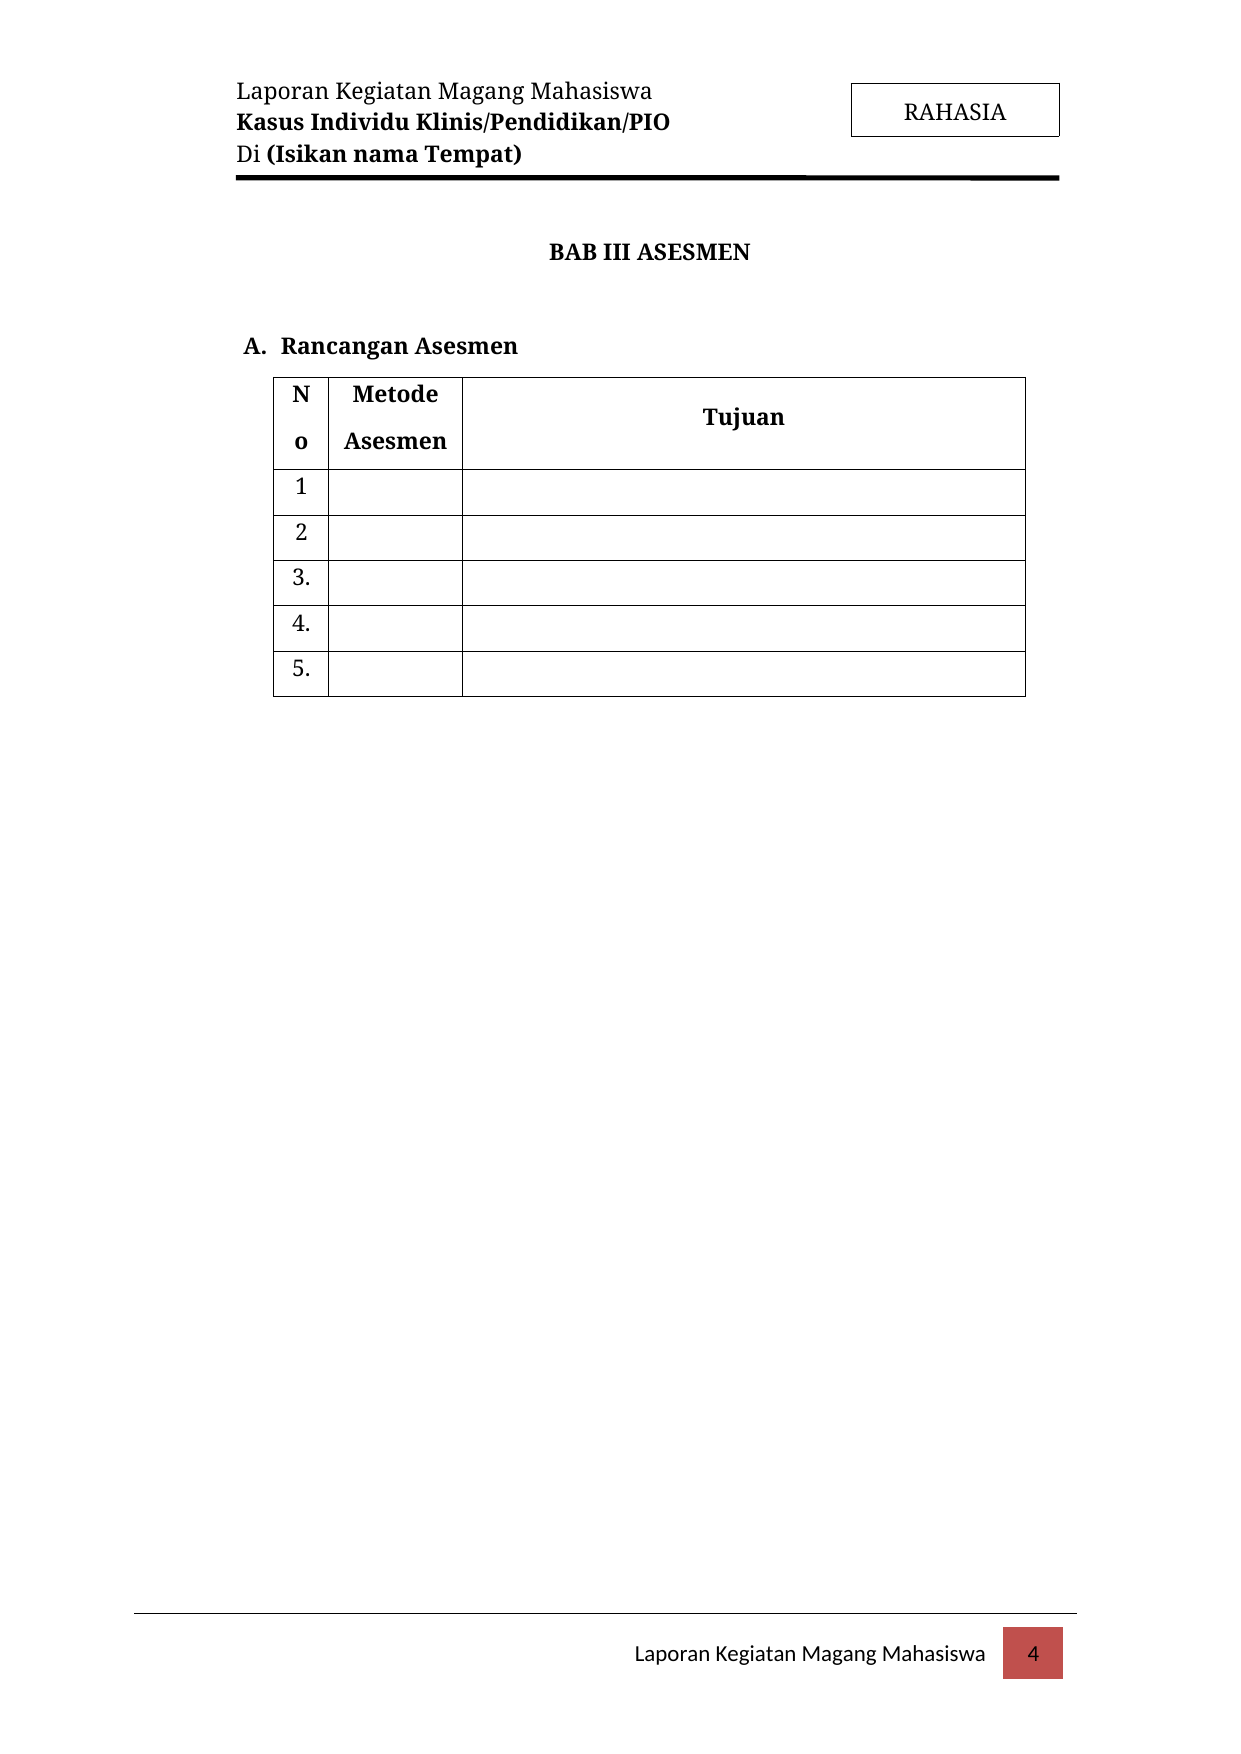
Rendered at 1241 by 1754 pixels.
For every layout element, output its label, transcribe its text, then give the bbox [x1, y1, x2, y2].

table_cell [463, 606, 1025, 651]
table_cell [463, 470, 1025, 514]
table_cell 1 [274, 470, 328, 514]
table_cell [329, 652, 462, 696]
table_cell 3. [274, 561, 328, 605]
table_cell [329, 516, 462, 560]
table_header No [274, 378, 328, 469]
table_cell 5. [274, 652, 328, 696]
subtitle BAB III ASESMEN [236, 236, 1063, 267]
table_header Metode Asesmen [329, 378, 462, 469]
table_cell [329, 470, 462, 514]
table_cell [463, 652, 1025, 696]
table_cell [463, 516, 1025, 560]
table_cell [329, 561, 462, 605]
table_cell [329, 606, 462, 651]
table_cell 4. [274, 606, 328, 651]
table_cell [463, 561, 1025, 605]
table_header Tujuan [463, 378, 1025, 469]
list Rancangan Asesmen [243, 330, 1063, 361]
table_cell 2 [274, 516, 328, 560]
